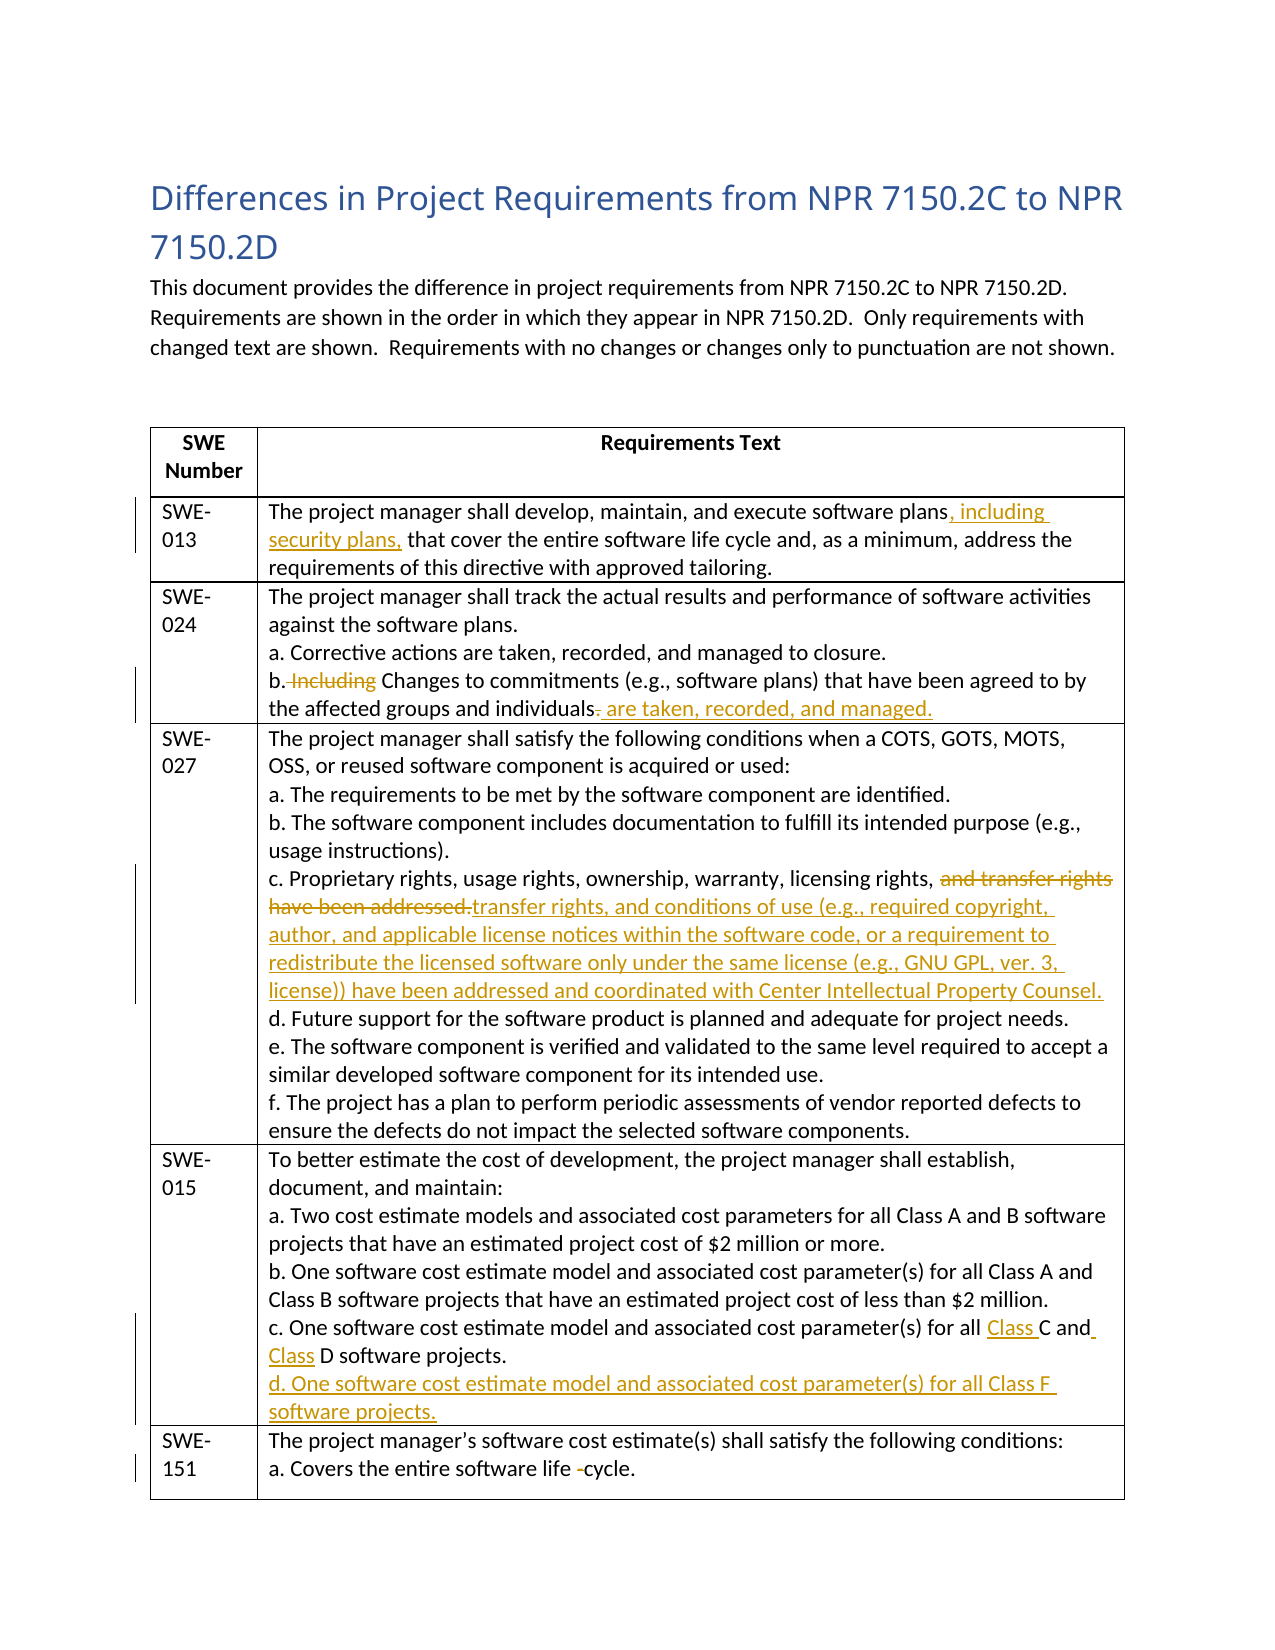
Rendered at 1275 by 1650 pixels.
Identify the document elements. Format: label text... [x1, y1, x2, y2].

table_header SWE Number [151, 428, 257, 496]
table_cell SWE-015 [151, 1145, 257, 1425]
table_header Requirements Text [258, 428, 1124, 496]
table_cell SWE-024 [151, 583, 257, 723]
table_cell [258, 1426, 1124, 1499]
table_cell To better estimate the cost of development, the project manager shall establish, document, and maintain: a. Two cost estimate models and associated cost parameters for all Class A and B software projects that have an estimated project cost of $2 million or more. b. One software cost estimate model and associated cost parameter(s) for all Class A and Class B software projects that have an estimated project cost of less than $2 million. c. One software cost estimate model and associated cost parameter(s) for all C and D software projects. [258, 1145, 1124, 1425]
table_cell The project manager shall track the actual results and performance of software activities against the software plans. a. Corrective actions are taken, recorded, and managed to closure. b. Changes to commitments (e.g., software plans) that have been agreed to by the affected groups and individuals [258, 583, 1124, 723]
table_cell SWE-013 [151, 498, 257, 581]
table_cell The project manager shall develop, maintain, and execute software plans that cover the entire software life cycle and, as a minimum, address the requirements of this directive with approved tailoring. [258, 498, 1124, 581]
table_cell SWE-027 [151, 724, 257, 1144]
text This document provides the difference in project requirements from NPR 7150.2C to NPR 7150.2D. Requirements are shown in the order in which they appear in NPR 7150.2D. Only requirements with changed text are shown. Requirements with no changes or changes only to punctuation are not shown. [150, 273, 1125, 361]
table_cell The project manager shall satisfy the following conditions when a COTS, GOTS, MOTS, OSS, or reused software component is acquired or used: a. The requirements to be met by the software component are identified. b. The software component includes documentation to fulfill its intended purpose (e.g., usage instructions). c. Proprietary rights, usage rights, ownership, warranty, licensing rights, d. Future support for the software product is planned and adequate for project needs. e. The software component is verified and validated to the same level required to accept a similar developed software component for its intended use. f. The project has a plan to perform periodic assessments of vendor reported defects to ensure the defects do not impact the selected software components. [258, 724, 1124, 1144]
subtitle Differences in Project Requirements from NPR 7150.2C to NPR 7150.2D [150, 175, 1125, 269]
table_cell SWE-151 [151, 1426, 257, 1499]
